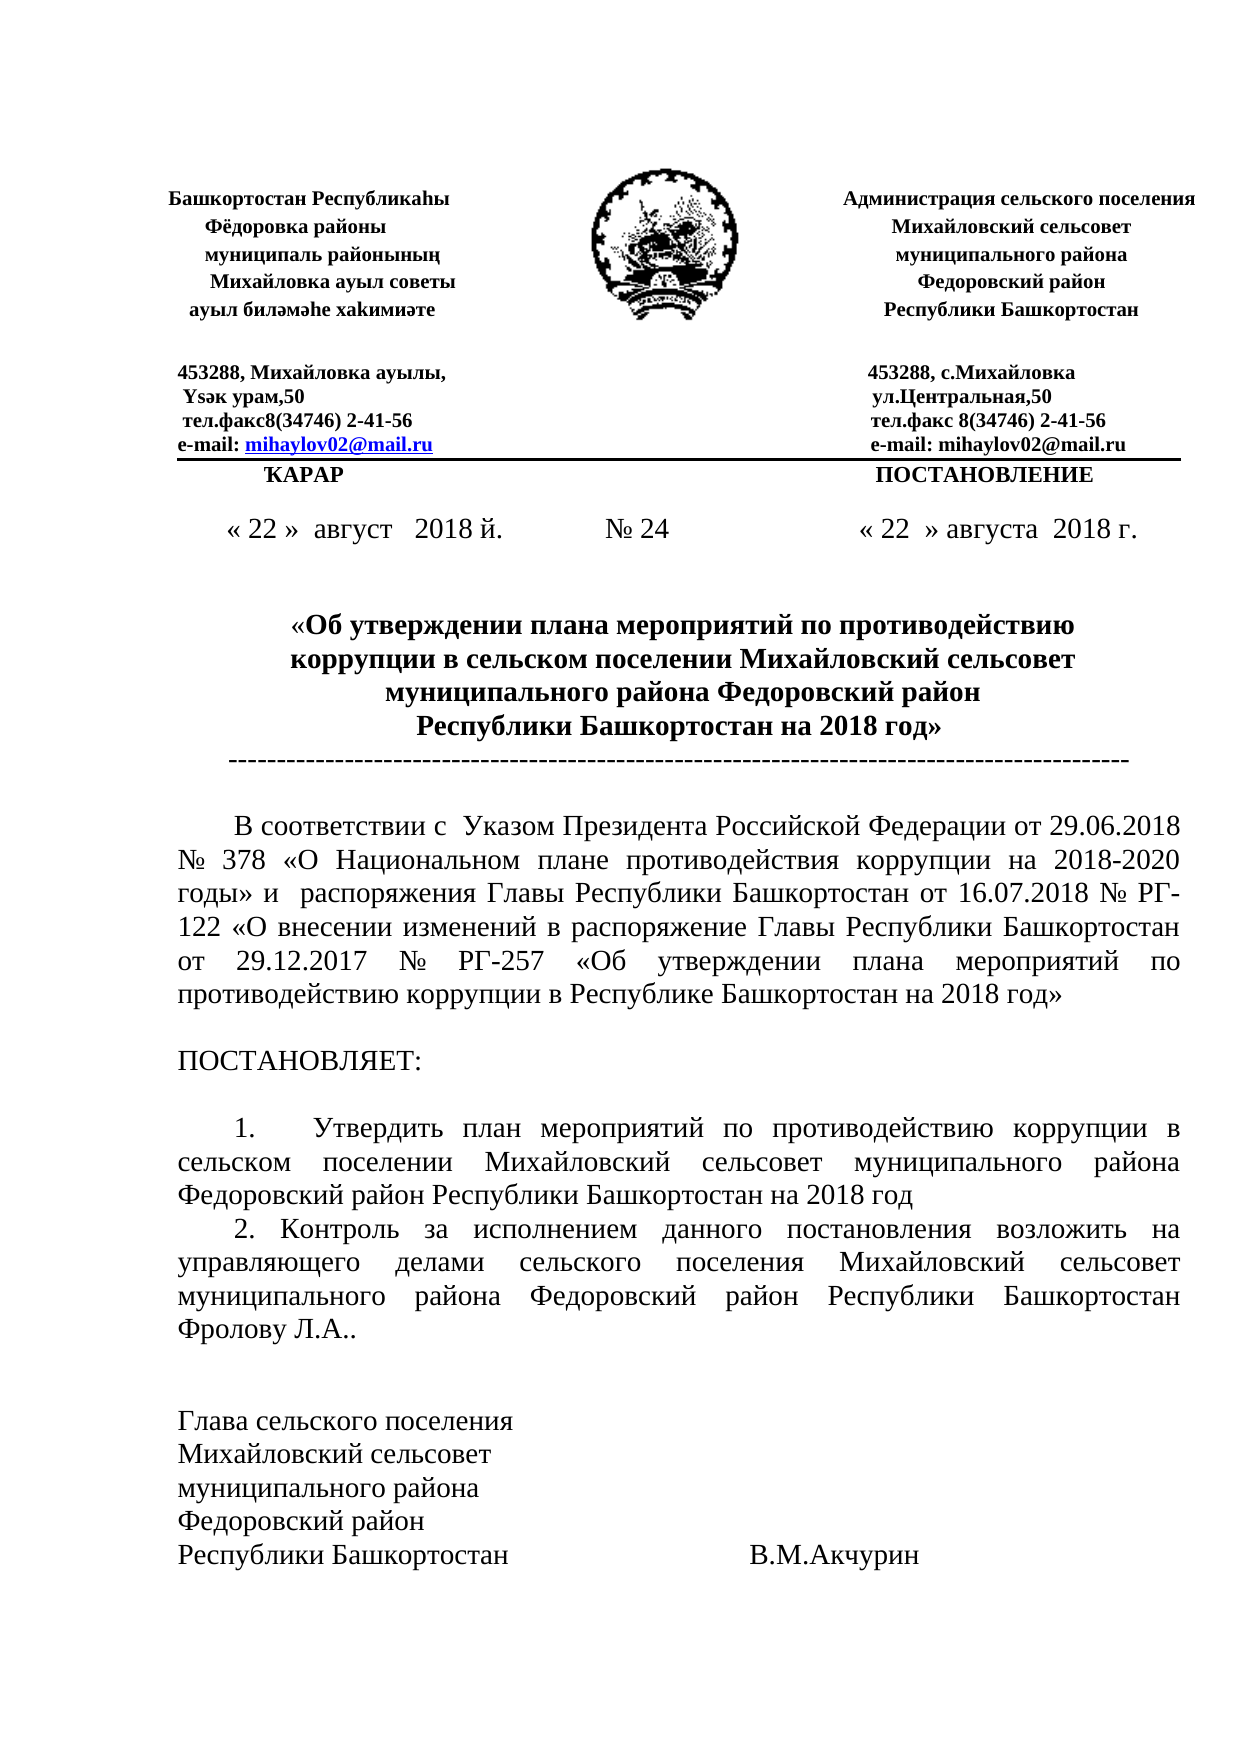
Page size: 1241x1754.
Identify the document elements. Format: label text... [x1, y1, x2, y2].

text --------------------------------------------------------------------------------------------- [177, 741, 1181, 775]
text Федоровский район [177, 1503, 1181, 1537]
text «Об утверждении плана мероприятий по противодействию [177, 607, 1181, 641]
table_header [494, 131, 789, 359]
text Υsәк урам,50 ул.Центральная,50 [177, 384, 1181, 408]
text « 22 » август 2018 й. № 24 « 22 » августа 2018 г. [177, 511, 1181, 545]
text Республики Башкортостан В.М.Акчурин [177, 1537, 1181, 1571]
text ПОСТАНОВЛЯЕТ: [177, 1043, 1181, 1077]
table_header Администрация сельского поселения Михайловский сельсовет муниципального района Федоровский район Республики Башкортостан [789, 131, 1234, 359]
text муниципального района Федоровский район [177, 674, 1181, 708]
text e-mail: mihaylov02@mail.ru e-mail: mihaylov02@mail.ru [177, 432, 1181, 458]
text ҠАРАР ПОСТАНОВЛЕНИЕ [177, 461, 1181, 487]
text 1. Утвердить план мероприятий по противодействию коррупции в сельском поселении Михайловский сельсовет муниципального района Федоровский район Республики Башкортостан на 2018 год [177, 1110, 1181, 1211]
table_header Башкортостан Республикаhы Фёдоровка районы муниципаль районының Михайловка ауыл советы ауыл биләмәhе xakимиәте [124, 131, 493, 359]
text Глава сельского поселения [177, 1403, 1181, 1436]
text тел.факс8(34746) 2-41-56 тел.факс 8(34746) 2-41-56 [177, 408, 1181, 432]
text коррупции в сельском поселении Михайловский сельсовет [177, 641, 1181, 674]
text Михайловский сельсовет [177, 1436, 1181, 1470]
text 2. Контроль за исполнением данного постановления возложить на управляющего делами сельского поселения Михайловский сельсовет муниципального района Федоровский район Республики Башкортостан Фролову Л.А.. [177, 1211, 1181, 1345]
text муниципального района [177, 1470, 1181, 1503]
text В соответствии с Указом Президента Российской Федерации от 29.06.2018 № 378 «О Национальном плане противодействия коррупции на 2018-2020 годы» и распоряжения Главы Республики Башкортостан от 16.07.2018 № РГ-122 «О внесении изменений в распоряжение Главы Республики Башкортостан от 29.12.2017 № РГ-257 «Об утверждении плана мероприятий по противодействию коррупции в Республике Башкортостан на 2018 год» [177, 808, 1181, 1010]
text 453288, Михайловка ауылы, 453288, с.Михайловка [177, 359, 1181, 384]
text Республики Башкортостан на 2018 год» [177, 708, 1181, 741]
